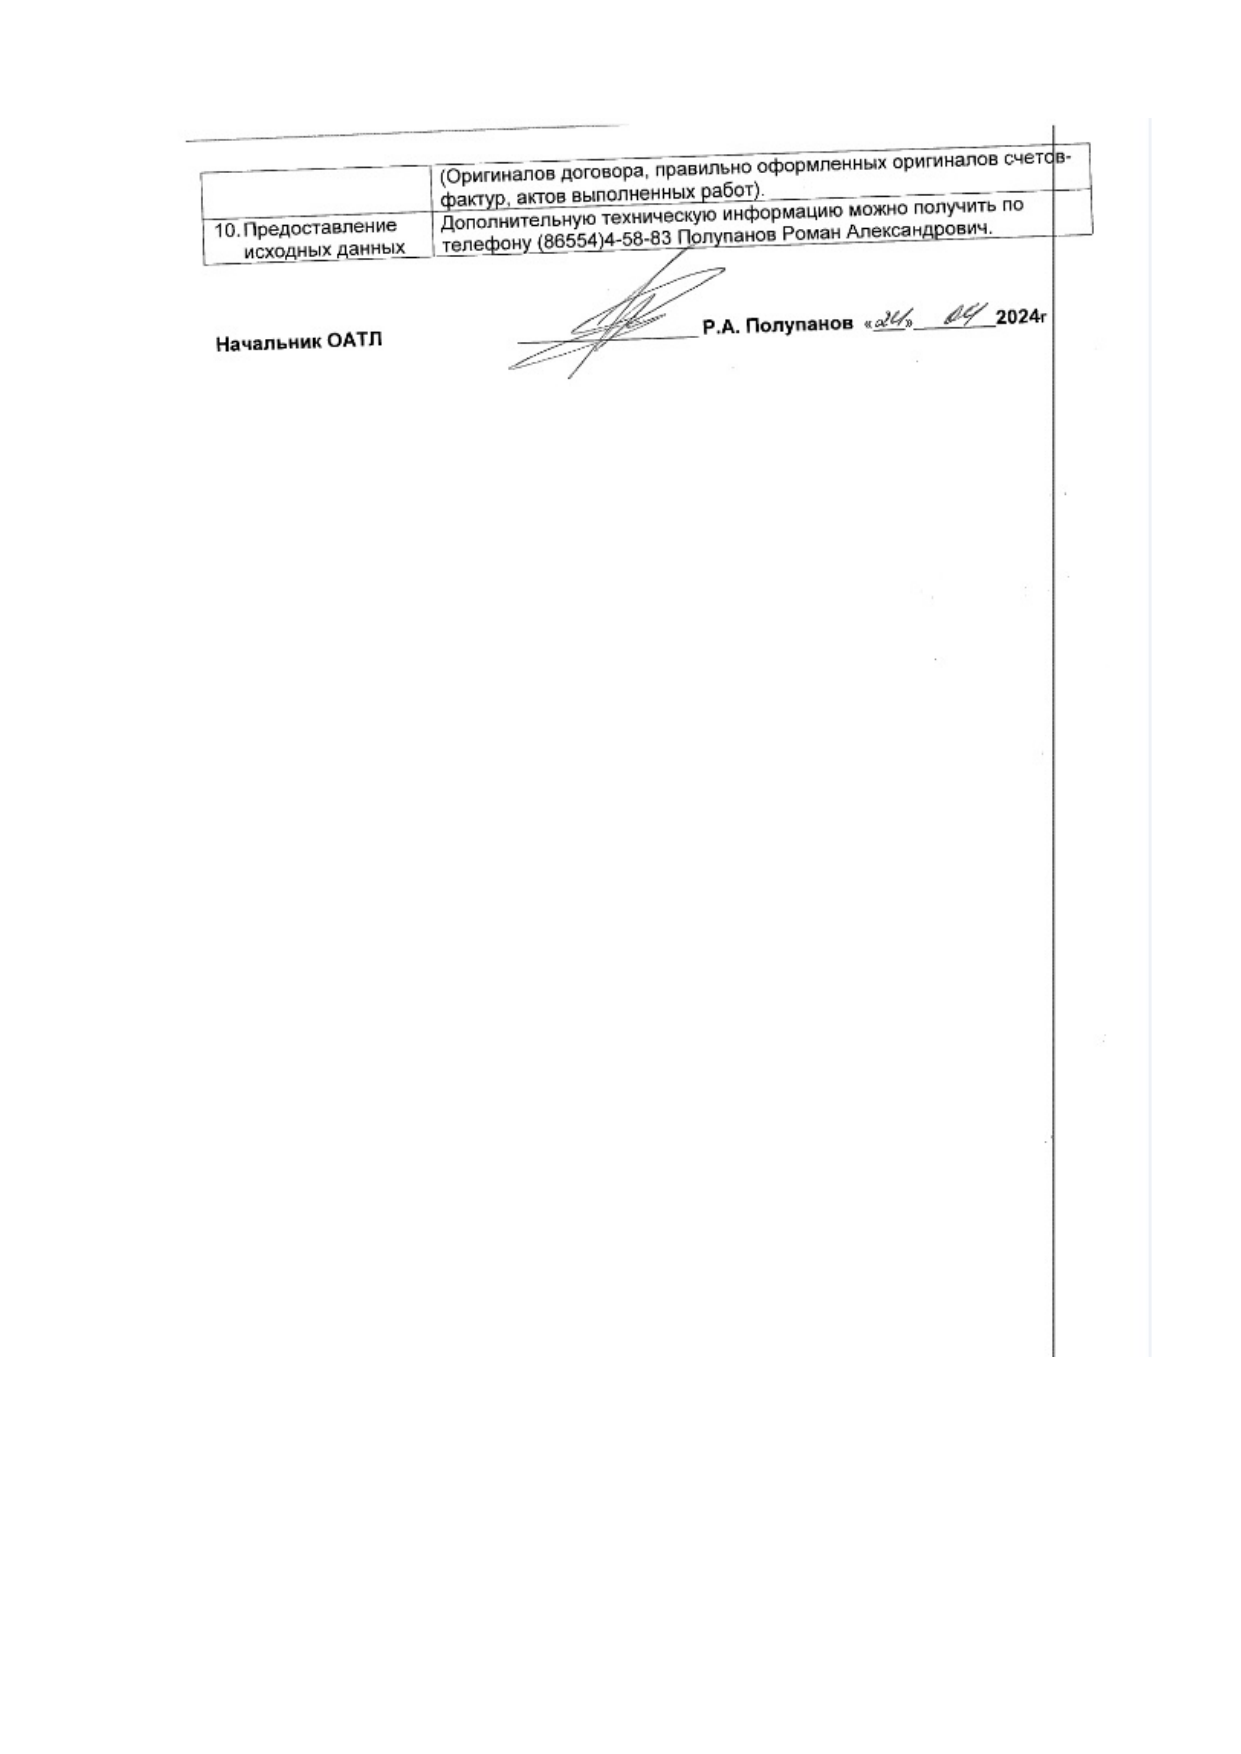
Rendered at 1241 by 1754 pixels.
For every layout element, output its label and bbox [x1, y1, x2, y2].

picture [177, 118, 1152, 1357]
